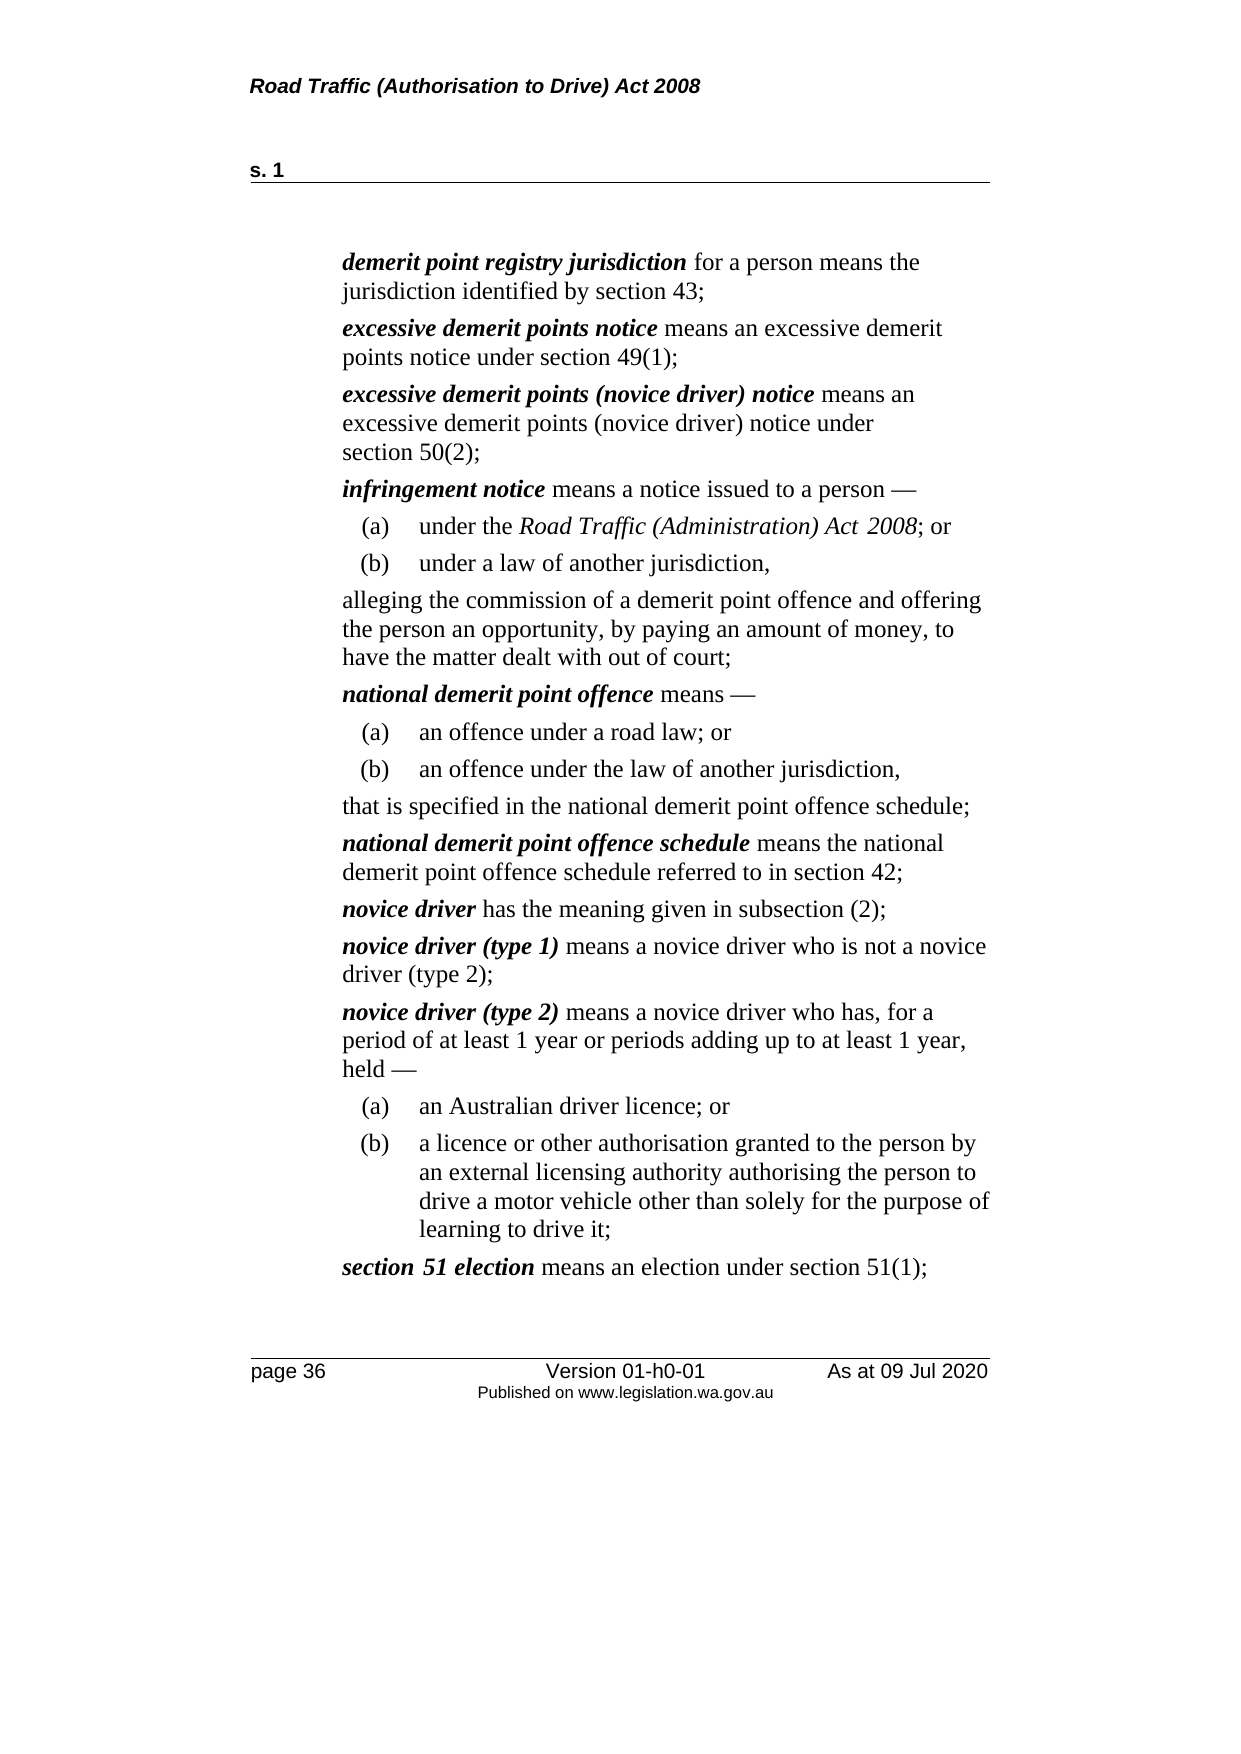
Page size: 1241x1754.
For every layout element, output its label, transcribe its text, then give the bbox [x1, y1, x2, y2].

text (b) under a law of another jurisdiction, [251, 548, 990, 577]
text (b) an offence under the law of another jurisdiction, [251, 754, 990, 782]
text excessive demerit points (novice driver) notice means an excessive demerit points (novice driver) notice under section 50(2); [251, 379, 990, 465]
text national demerit point offence means — [251, 679, 990, 708]
text that is specified in the national demerit point offence schedule; [251, 791, 990, 819]
text infringement notice means a notice issued to a person — [251, 474, 990, 502]
text (b) a licence or other authorisation granted to the person by an external licensing authority authorising the person to drive a motor vehicle other than solely for the purpose of learning to drive it; [251, 1128, 990, 1243]
text (a) under the Road Traffic (Administration) Act 2008; or [251, 511, 990, 539]
text excessive demerit points notice means an excessive demerit points notice under section 49(1); [251, 313, 990, 371]
text (a) an offence under a road law; or [251, 717, 990, 745]
text novice driver (type 2) means a novice driver who has, for a period of at least 1 year or periods adding up to at least 1 year, held — [251, 997, 990, 1083]
text novice driver has the meaning given in subsection (2); [251, 894, 990, 922]
text alleging the commission of a demerit point offence and offering the person an opportunity, by paying an amount of money, to have the matter dealt with out of court; [251, 585, 990, 671]
text national demerit point offence schedule means the national demerit point offence schedule referred to in section 42; [251, 828, 990, 885]
text demerit point registry jurisdiction for a person means the jurisdiction identified by section 43; [251, 247, 990, 305]
text (a) an Australian driver licence; or [251, 1091, 990, 1120]
text novice driver (type 1) means a novice driver who is not a novice driver (type 2); [251, 931, 990, 988]
text section 51 election means an election under section 51(1); [251, 1252, 990, 1280]
